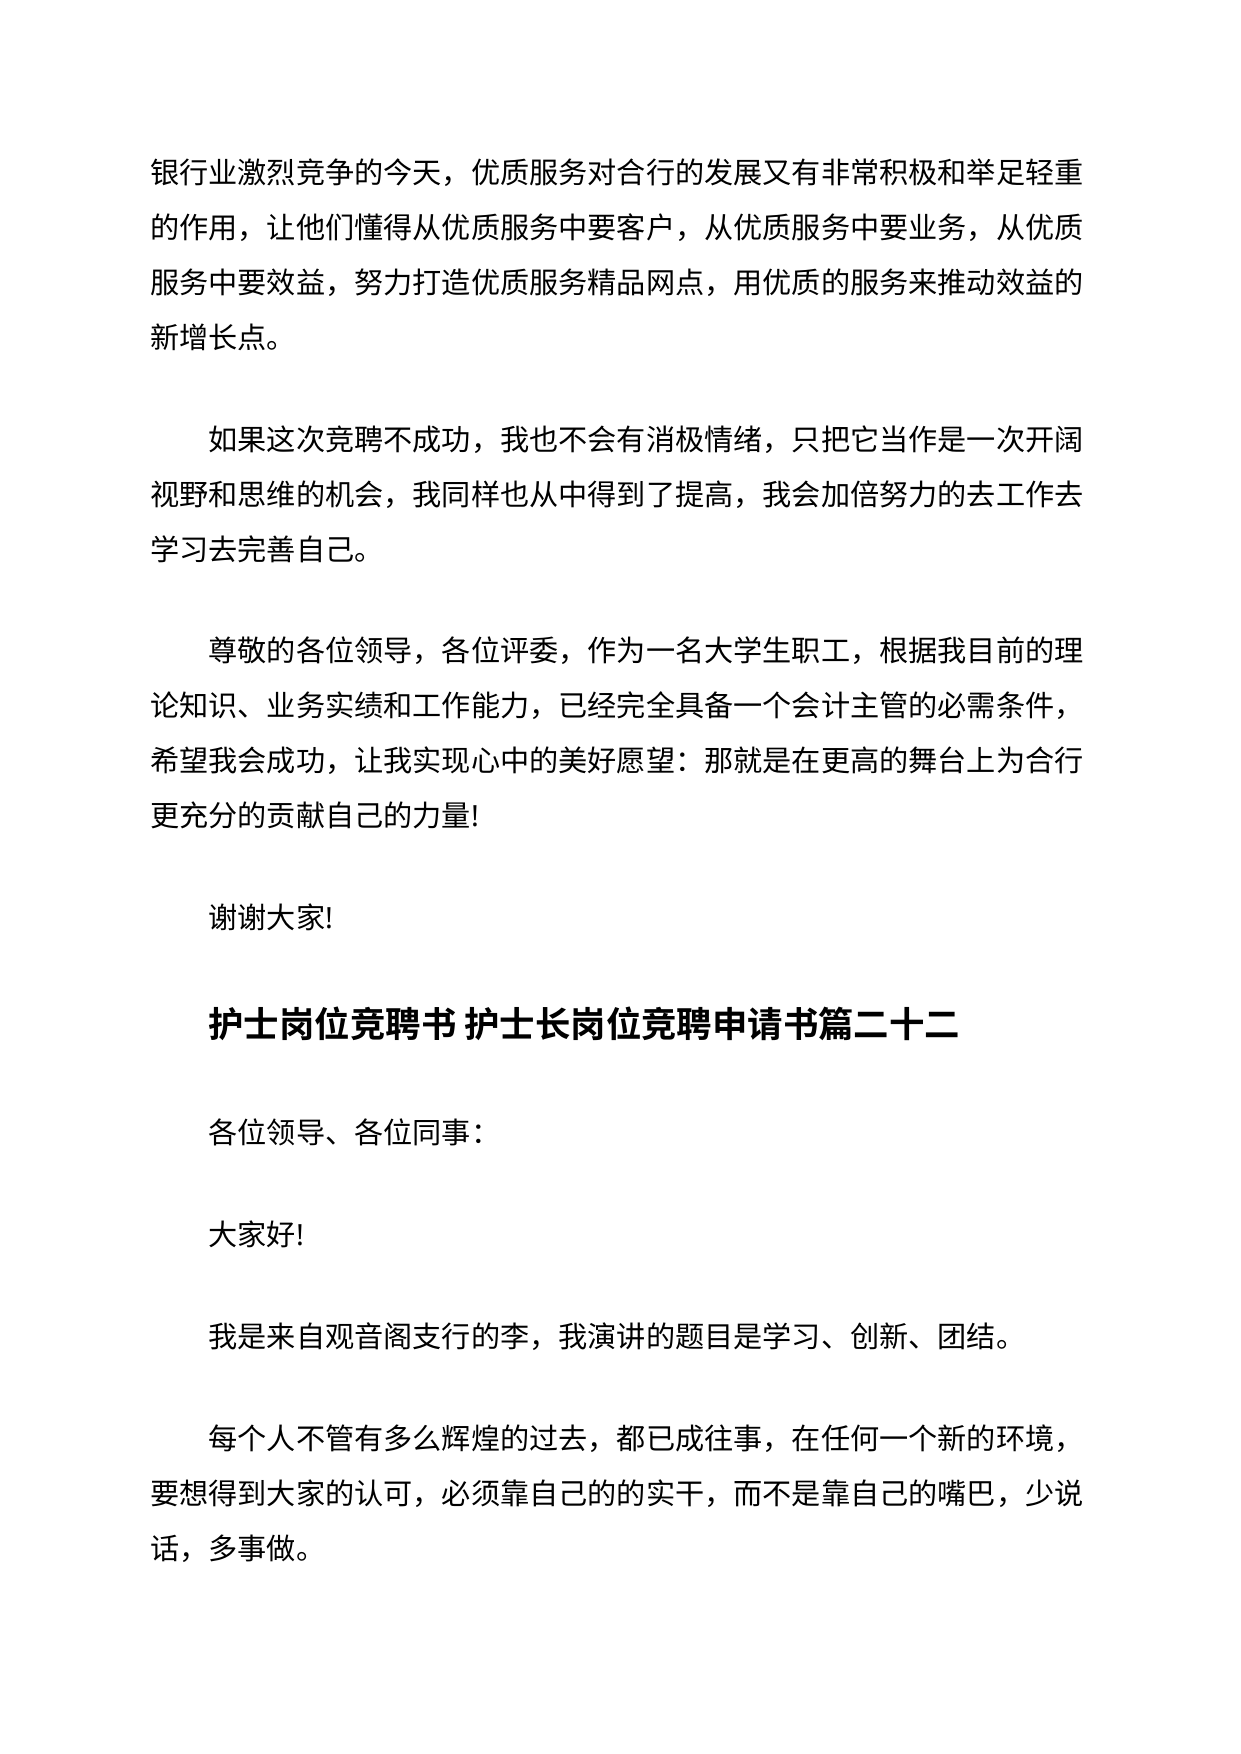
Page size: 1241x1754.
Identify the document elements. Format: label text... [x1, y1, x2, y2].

text 每个人不管有多么辉煌的过去，都已成往事，在任何一个新的环境，要想得到大家的认可，必须靠自己的的实干，而不是靠自己的嘴巴，少说话，多事做。 [150, 1416, 1090, 1568]
text 各位领导、各位同事： [150, 1110, 1090, 1152]
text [150, 150, 1090, 357]
text 护士岗位竞聘书 护士长岗位竞聘申请书篇二十二 [150, 997, 1090, 1048]
text 如果这次竞聘不成功，我也不会有消极情绪，只把它当作是一次开阔视野和思维的机会，我同样也从中得到了提高，我会加倍努力的去工作去学习去完善自己。 [150, 416, 1090, 568]
text 尊敬的各位领导，各位评委，作为一名大学生职工，根据我目前的理论知识、业务实绩和工作能力，已经完全具备一个会计主管的必需条件，希望我会成功，让我实现心中的美好愿望：那就是在更高的舞台上为合行更充分的贡献自己的力量! [150, 628, 1090, 835]
text 谢谢大家! [150, 895, 1090, 937]
text 我是来自观音阁支行的李，我演讲的题目是学习、创新、团结。 [150, 1314, 1090, 1356]
text 大家好! [150, 1212, 1090, 1254]
